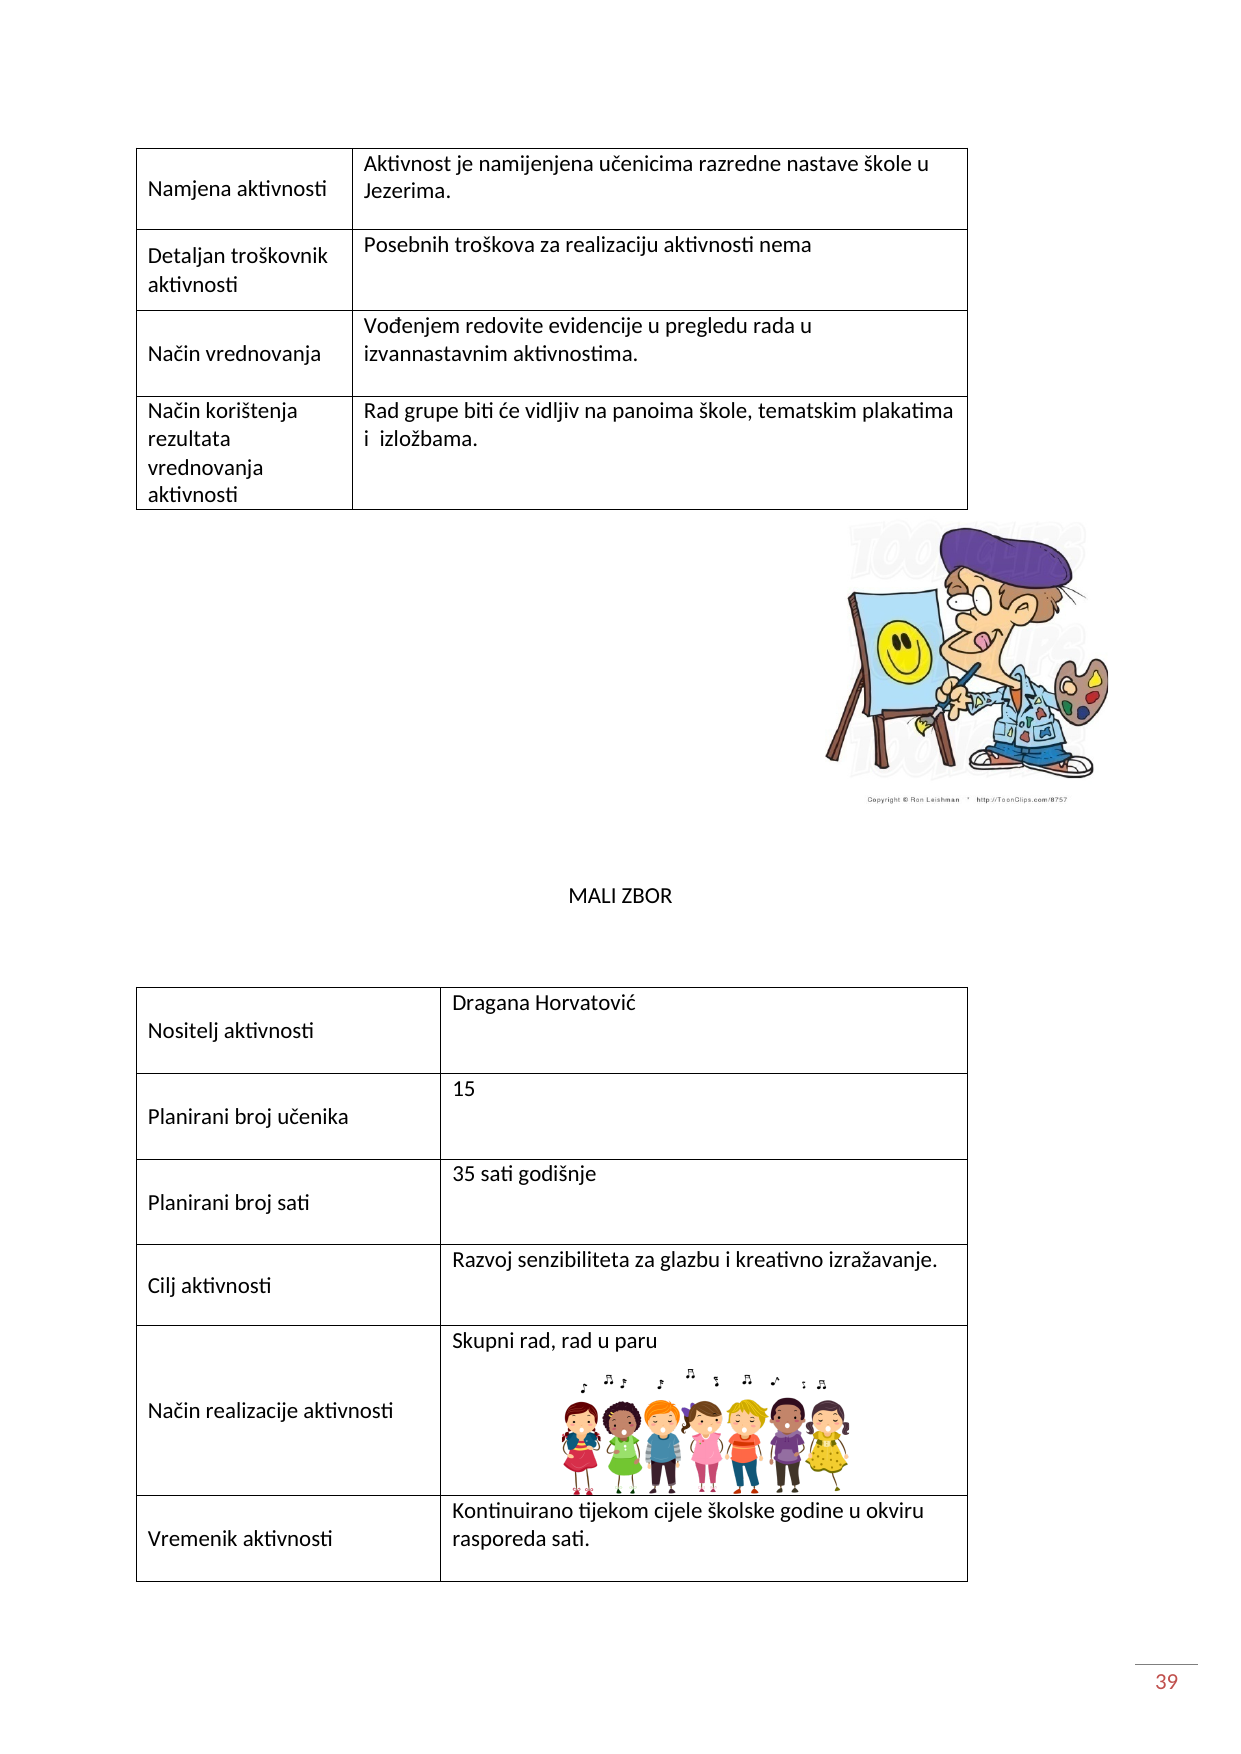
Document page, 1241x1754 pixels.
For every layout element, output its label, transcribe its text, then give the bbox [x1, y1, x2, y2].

table_cell Rad grupe biti će vidljiv na panoima škole, tematskim plakatima i izložbama. [353, 483, 967, 594]
table_cell Planirani broj učenika [137, 1160, 440, 1244]
table_header Nositelj aktivnosti [137, 1074, 440, 1158]
table_cell Planirani broj sati [137, 1245, 440, 1330]
table_cell Način realizacije aktivnosti [137, 1412, 440, 1581]
table_cell 15 [441, 1160, 967, 1244]
table_cell Skupni rad, rad u paru [441, 1412, 967, 1581]
table_cell Aktivnost je namijenjena učenicima razredne nastave škole u Jezerima. [353, 235, 967, 314]
table_cell Način korištenja rezultata vrednovanja aktivnosti [137, 483, 352, 594]
table_cell Vremenik aktivnosti [137, 149, 352, 233]
table_cell Namjena aktivnosti [137, 235, 352, 314]
text MALI ZBOR [148, 967, 1093, 995]
table_header Dragana Horvatović [441, 1074, 967, 1158]
table_cell Cilj aktivnosti [137, 1331, 440, 1411]
table_cell Vođenjem redovite evidencije u pregledu rada u izvannastavnim aktivnostima. [353, 397, 967, 481]
table_cell 35 sati godišnje [441, 1245, 967, 1330]
picture [825, 596, 1109, 889]
picture [561, 1455, 850, 1581]
table_cell Detaljan troškovnik aktivnosti [137, 316, 352, 396]
table_cell Razvoj senzibiliteta za glazbu i kreativno izražavanje. [441, 1331, 967, 1411]
table_cell Način vrednovanja [137, 397, 352, 481]
table_cell Kontinuirano tijekom cijele školske godine u okviru rasporeda sati. [353, 149, 967, 233]
table_cell Posebnih troškova za realizaciju aktivnosti nema [353, 316, 967, 396]
